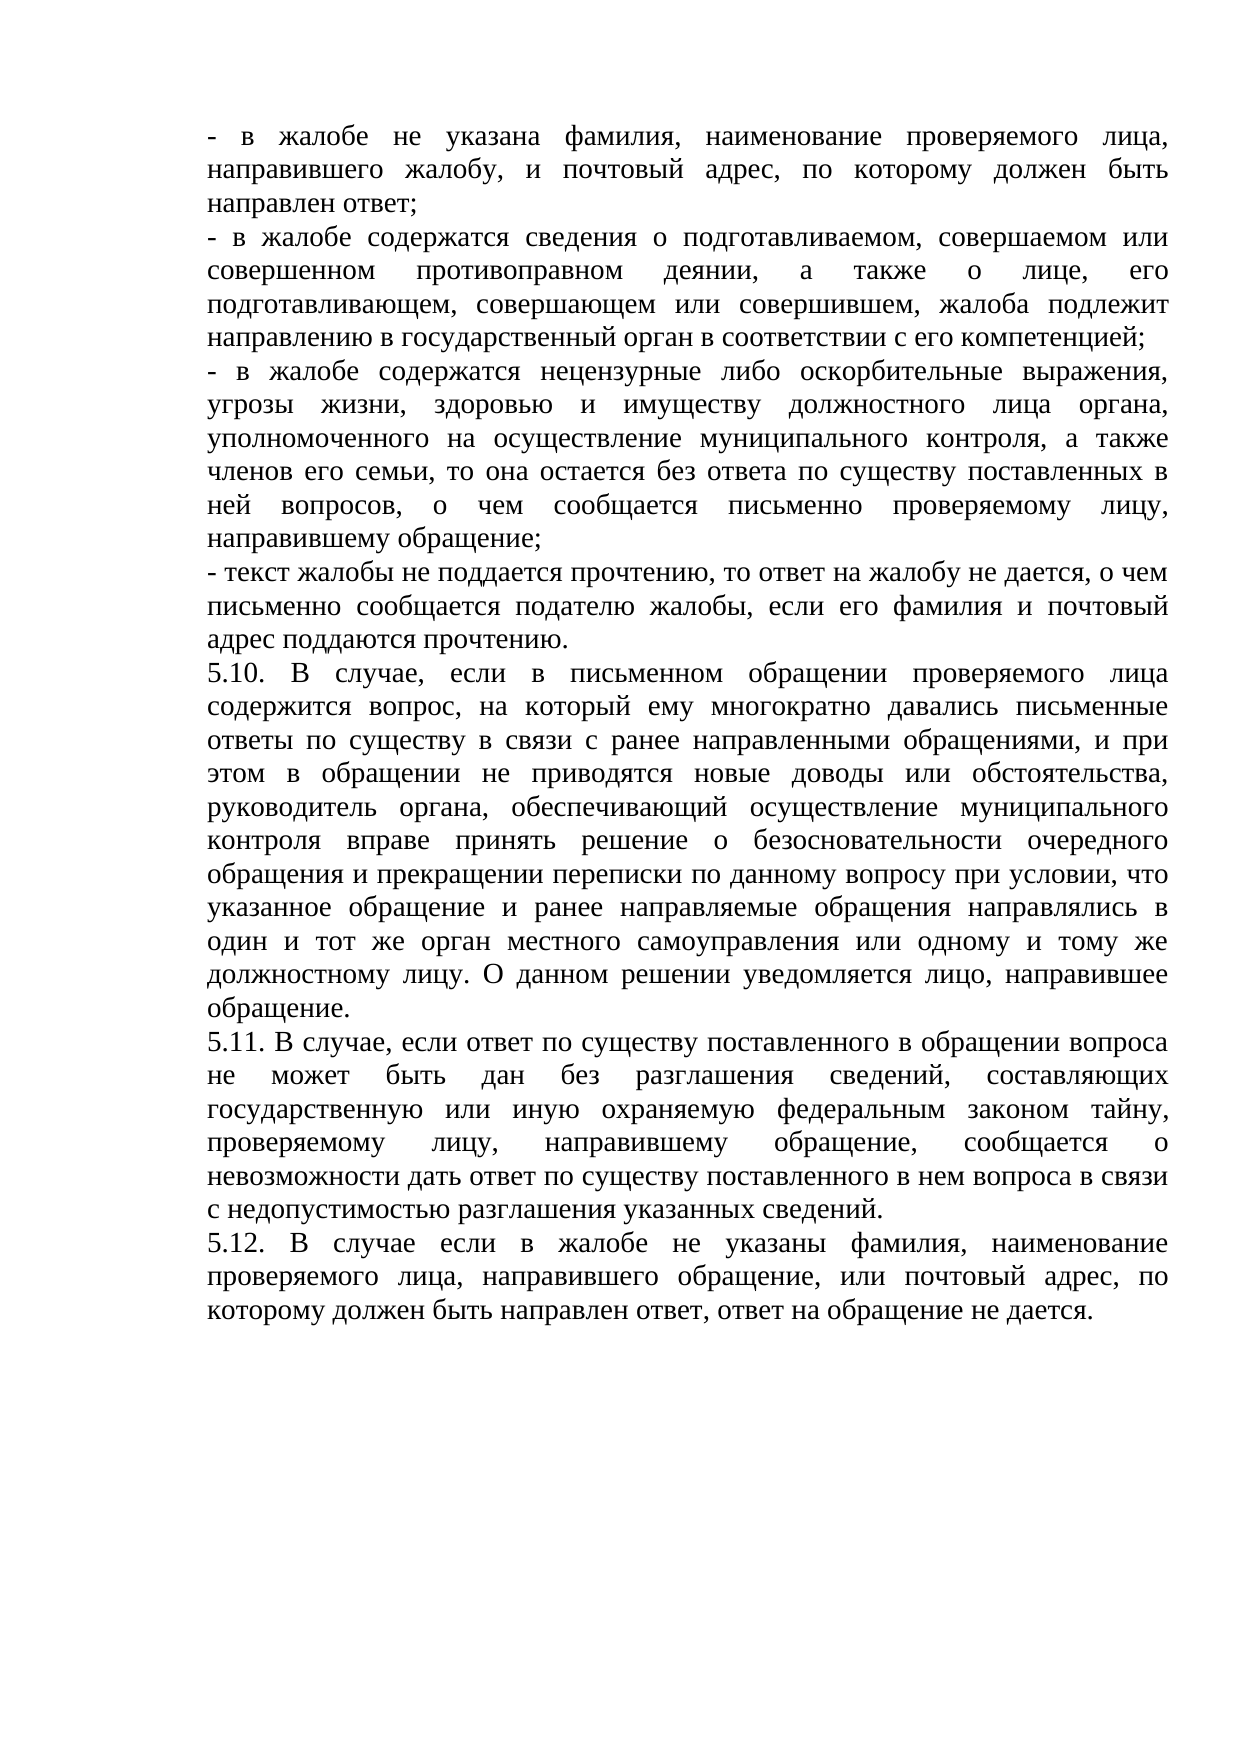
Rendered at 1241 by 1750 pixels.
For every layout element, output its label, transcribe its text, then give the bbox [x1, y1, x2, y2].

text - в жалобе содержатся нецензурные либо оскорбительные выражения, угрозы жизни, здоровью и имуществу должностного лица органа, уполномоченного на осуществление муниципального контроля, а также членов его семьи, то она остается без ответа по существу поставленных в ней вопросов, о чем сообщается письменно проверяемому лицу, направившему обращение; [207, 353, 1169, 554]
text 5.12. В случае если в жалобе не указаны фамилия, наименование проверяемого лица, направившего обращение, или почтовый адрес, по которому должен быть направлен ответ, ответ на обращение не дается. [207, 1225, 1169, 1326]
text - в жалобе не указана фамилия, наименование проверяемого лица, направившего жалобу, и почтовый адрес, по которому должен быть направлен ответ; [207, 118, 1169, 219]
text 5.10. В случае, если в письменном обращении проверяемого лица содержится вопрос, на который ему многократно давались письменные ответы по существу в связи с ранее направленными обращениями, и при этом в обращении не приводятся новые доводы или обстоятельства, руководитель органа, обеспечивающий осуществление муниципального контроля вправе принять решение о безосновательности очередного обращения и прекращении переписки по данному вопросу при условии, что указанное обращение и ранее направляемые обращения направлялись в один и тот же орган местного самоуправления или одному и тому же должностному лицу. О данном решении уведомляется лицо, направившее обращение. [207, 655, 1169, 1024]
text 5.11. В случае, если ответ по существу поставленного в обращении вопроса не может быть дан без разглашения сведений, составляющих государственную или иную охраняемую федеральным законом тайну, проверяемому лицу, направившему обращение, сообщается о невозможности дать ответ по существу поставленного в нем вопроса в связи с недопустимостью разглашения указанных сведений. [207, 1024, 1169, 1225]
text - текст жалобы не поддается прочтению, то ответ на жалобу не дается, о чем письменно сообщается подателю жалобы, если его фамилия и почтовый адрес поддаются прочтению. [207, 554, 1169, 655]
text - в жалобе содержатся сведения о подготавливаемом, совершаемом или совершенном противоправном деянии, а также о лице, его подготавливающем, совершающем или совершившем, жалоба подлежит направлению в государственный орган в соответствии с его компетенцией; [207, 219, 1169, 353]
